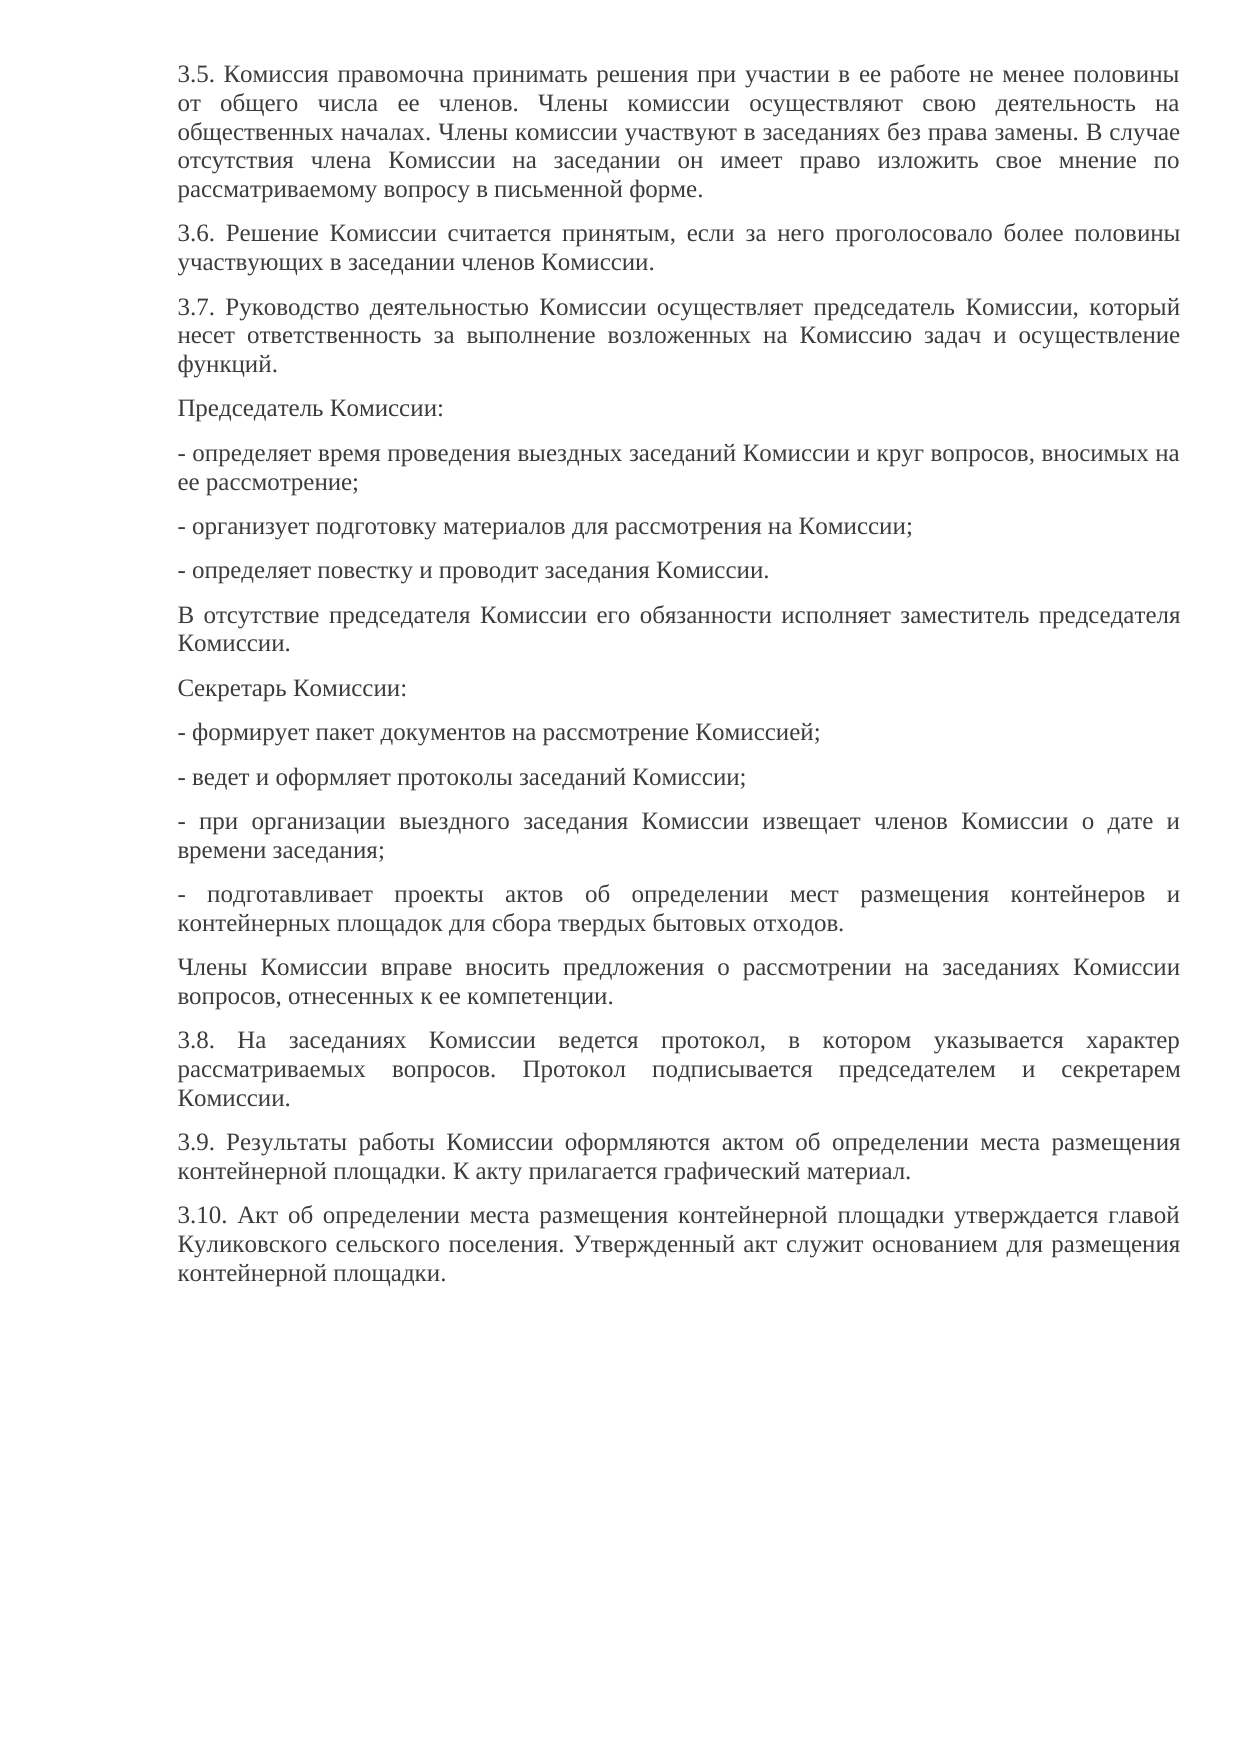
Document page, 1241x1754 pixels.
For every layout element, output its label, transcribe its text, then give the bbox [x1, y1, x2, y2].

text - подготавливает проекты актов об определении мест размещения контейнеров и контейнерных площадок для сбора твердых бытовых отходов. [177, 879, 1181, 937]
text 3.6. Решение Комиссии считается принятым, если за него проголосовало более половины участвующих в заседании членов Комиссии. [177, 218, 1181, 276]
text - определяет время проведения выездных заседаний Комиссии и круг вопросов, вносимых на ее рассмотрение; [177, 438, 1181, 495]
text 3.10. Акт об определении места размещения контейнерной площадки утверждается главой Куликовского сельского поселения. Утвержденный акт служит основанием для размещения контейнерной площадки. [177, 1200, 1181, 1287]
text 3.5. Комиссия правомочна принимать решения при участии в ее работе не менее половины от общего числа ее членов. Члены комиссии осуществляют свою деятельность на общественных началах. Члены комиссии участвуют в заседаниях без права замены. В случае отсутствия члена Комиссии на заседании он имеет право изложить свое мнение по рассматриваемому вопросу в письменной форме. [177, 59, 1181, 203]
text 3.9. Результаты работы Комиссии оформляются актом об определении места размещения контейнерной площадки. К акту прилагается графический материал. [177, 1127, 1181, 1185]
text - организует подготовку материалов для рассмотрения на Комиссии; [177, 511, 1181, 540]
text 3.7. Руководство деятельностью Комиссии осуществляет председатель Комиссии, который несет ответственность за выполнение возложенных на Комиссию задач и осуществление функций. [177, 292, 1181, 378]
text - при организации выездного заседания Комиссии извещает членов Комиссии о дате и времени заседания; [177, 806, 1181, 863]
text - формирует пакет документов на рассмотрение Комиссией; [177, 717, 1181, 746]
text Члены Комиссии вправе вносить предложения о рассмотрении на заседаниях Комиссии вопросов, отнесенных к ее компетенции. [177, 952, 1181, 1010]
text - ведет и оформляет протоколы заседаний Комиссии; [177, 762, 1181, 790]
text - определяет повестку и проводит заседания Комиссии. [177, 555, 1181, 584]
text В отсутствие председателя Комиссии его обязанности исполняет заместитель председателя Комиссии. [177, 600, 1181, 657]
text 3.8. На заседаниях Комиссии ведется протокол, в котором указывается характер рассматриваемых вопросов. Протокол подписывается председателем и секретарем Комиссии. [177, 1025, 1181, 1112]
text Председатель Комиссии: [177, 393, 1181, 422]
text Секретарь Комиссии: [177, 673, 1181, 702]
